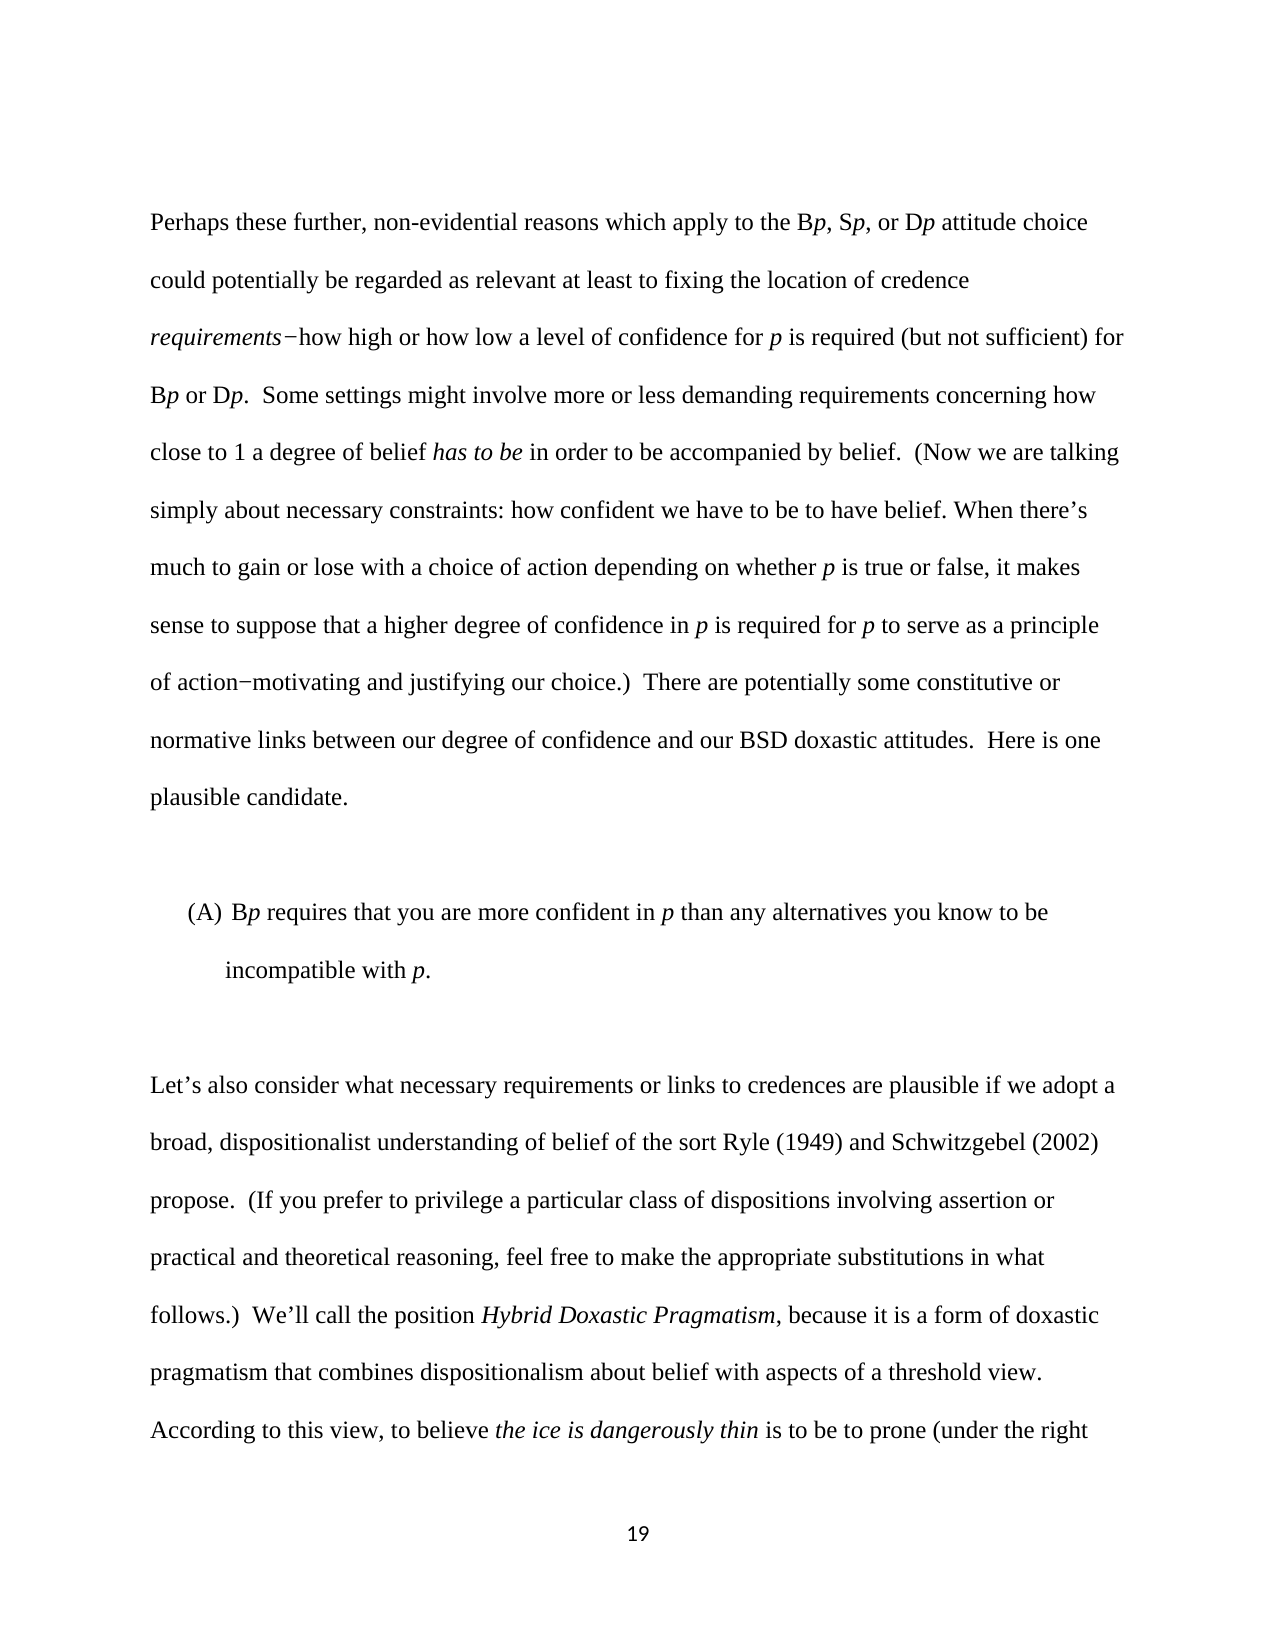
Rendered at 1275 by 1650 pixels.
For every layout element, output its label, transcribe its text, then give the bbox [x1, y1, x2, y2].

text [150, 1070, 1125, 1444]
list Bp requires that you are more confident in p than any alternatives you know to be incompatible with p. [187, 897, 1125, 984]
text Perhaps these further, non-evidential reasons which apply to the Bp, Sp, or Dp attitude choice could potentially be regarded as relevant at least to fixing the location of credence requirements−how high or how low a level of confidence for p is required (but not sufficient) for Bp or Dp. Some settings might involve more or less demanding requirements concerning how close to 1 a degree of belief has to be in order to be accompanied by belief. (Now we are talking simply about necessary constraints: how confident we have to be to have belief. When there’s much to gain or lose with a choice of action depending on whether p is true or false, it makes sense to suppose that a higher degree of confidence in p is required for p to serve as a principle of action−motivating and justifying our choice.) There are potentially some constitutive or normative links between our degree of confidence and our BSD doxastic attitudes. Here is one plausible candidate. [150, 207, 1125, 811]
